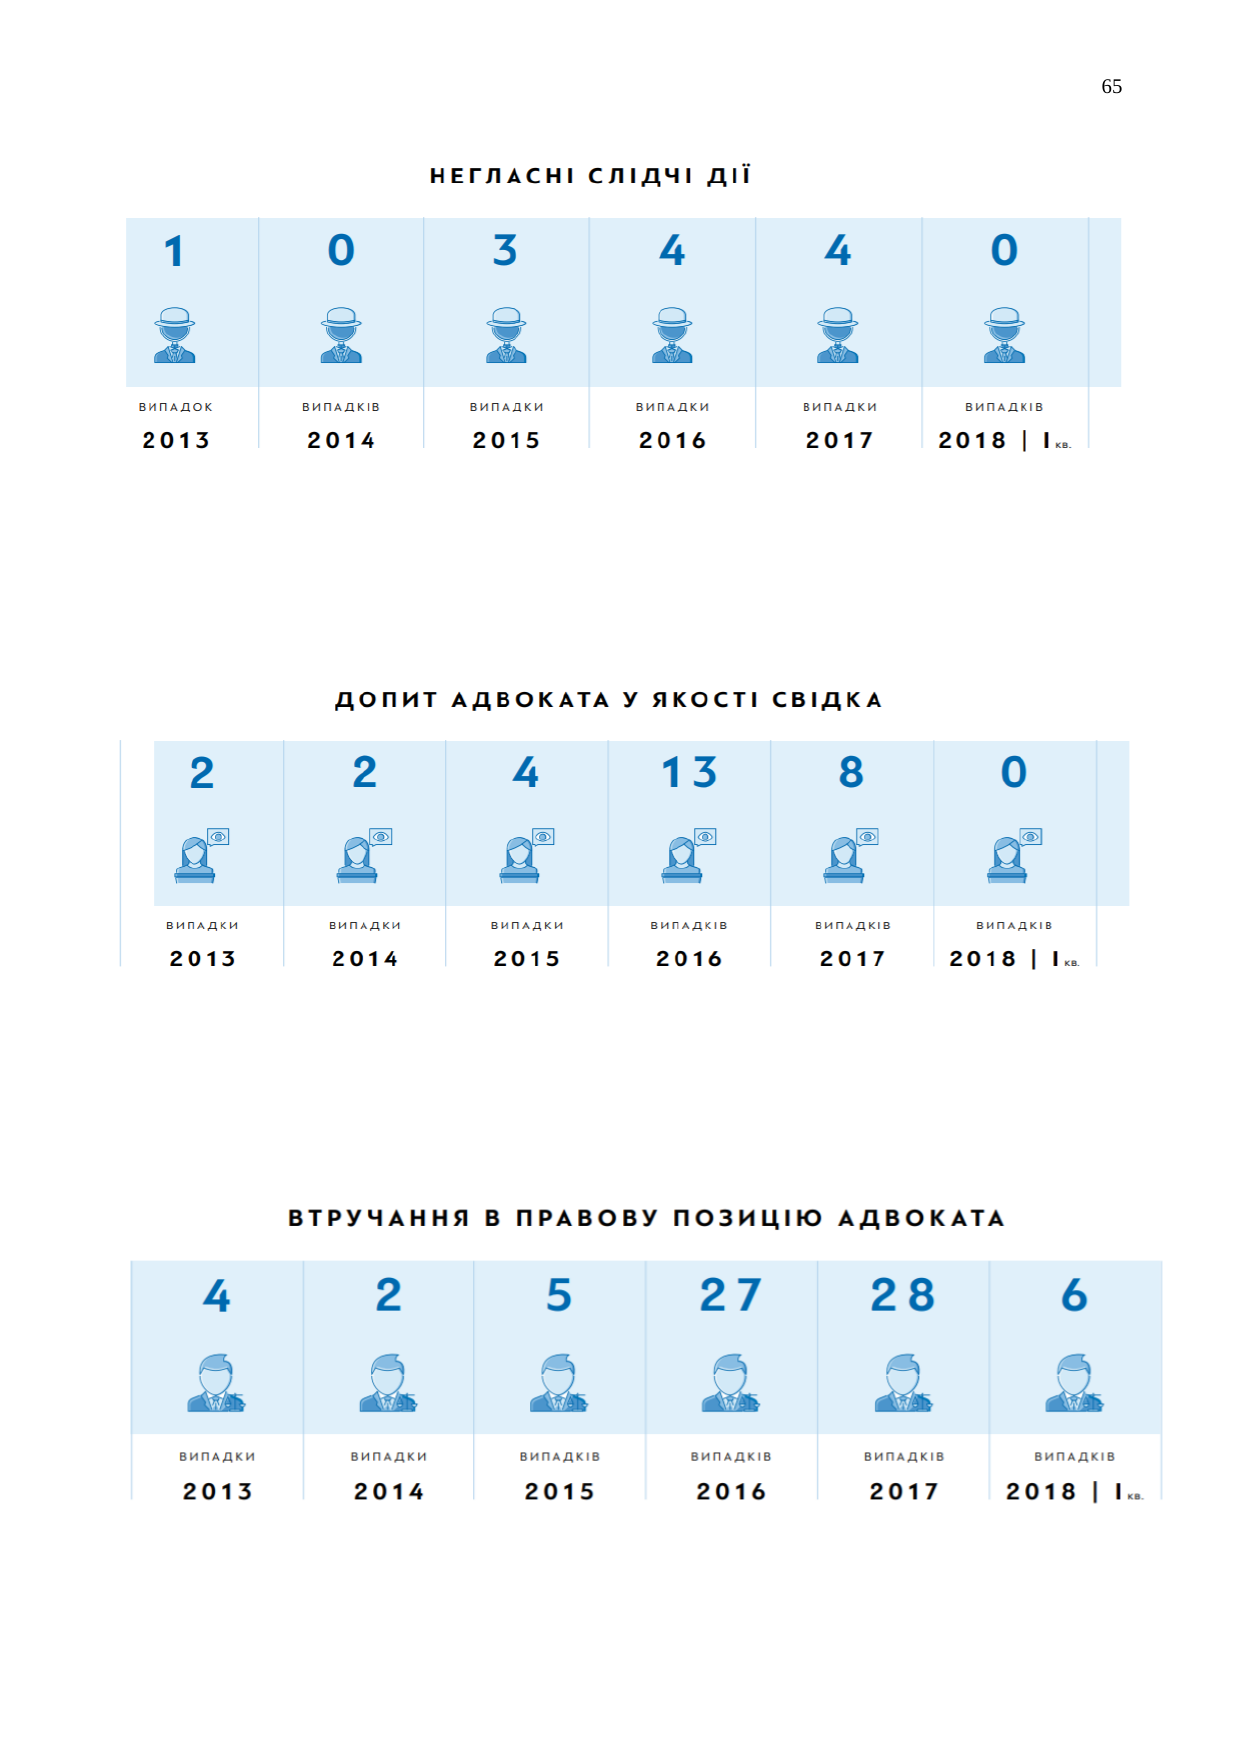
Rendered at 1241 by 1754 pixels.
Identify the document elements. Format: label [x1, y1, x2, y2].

picture [118, 1190, 1184, 1538]
picture [118, 157, 1122, 478]
picture [118, 676, 1131, 992]
